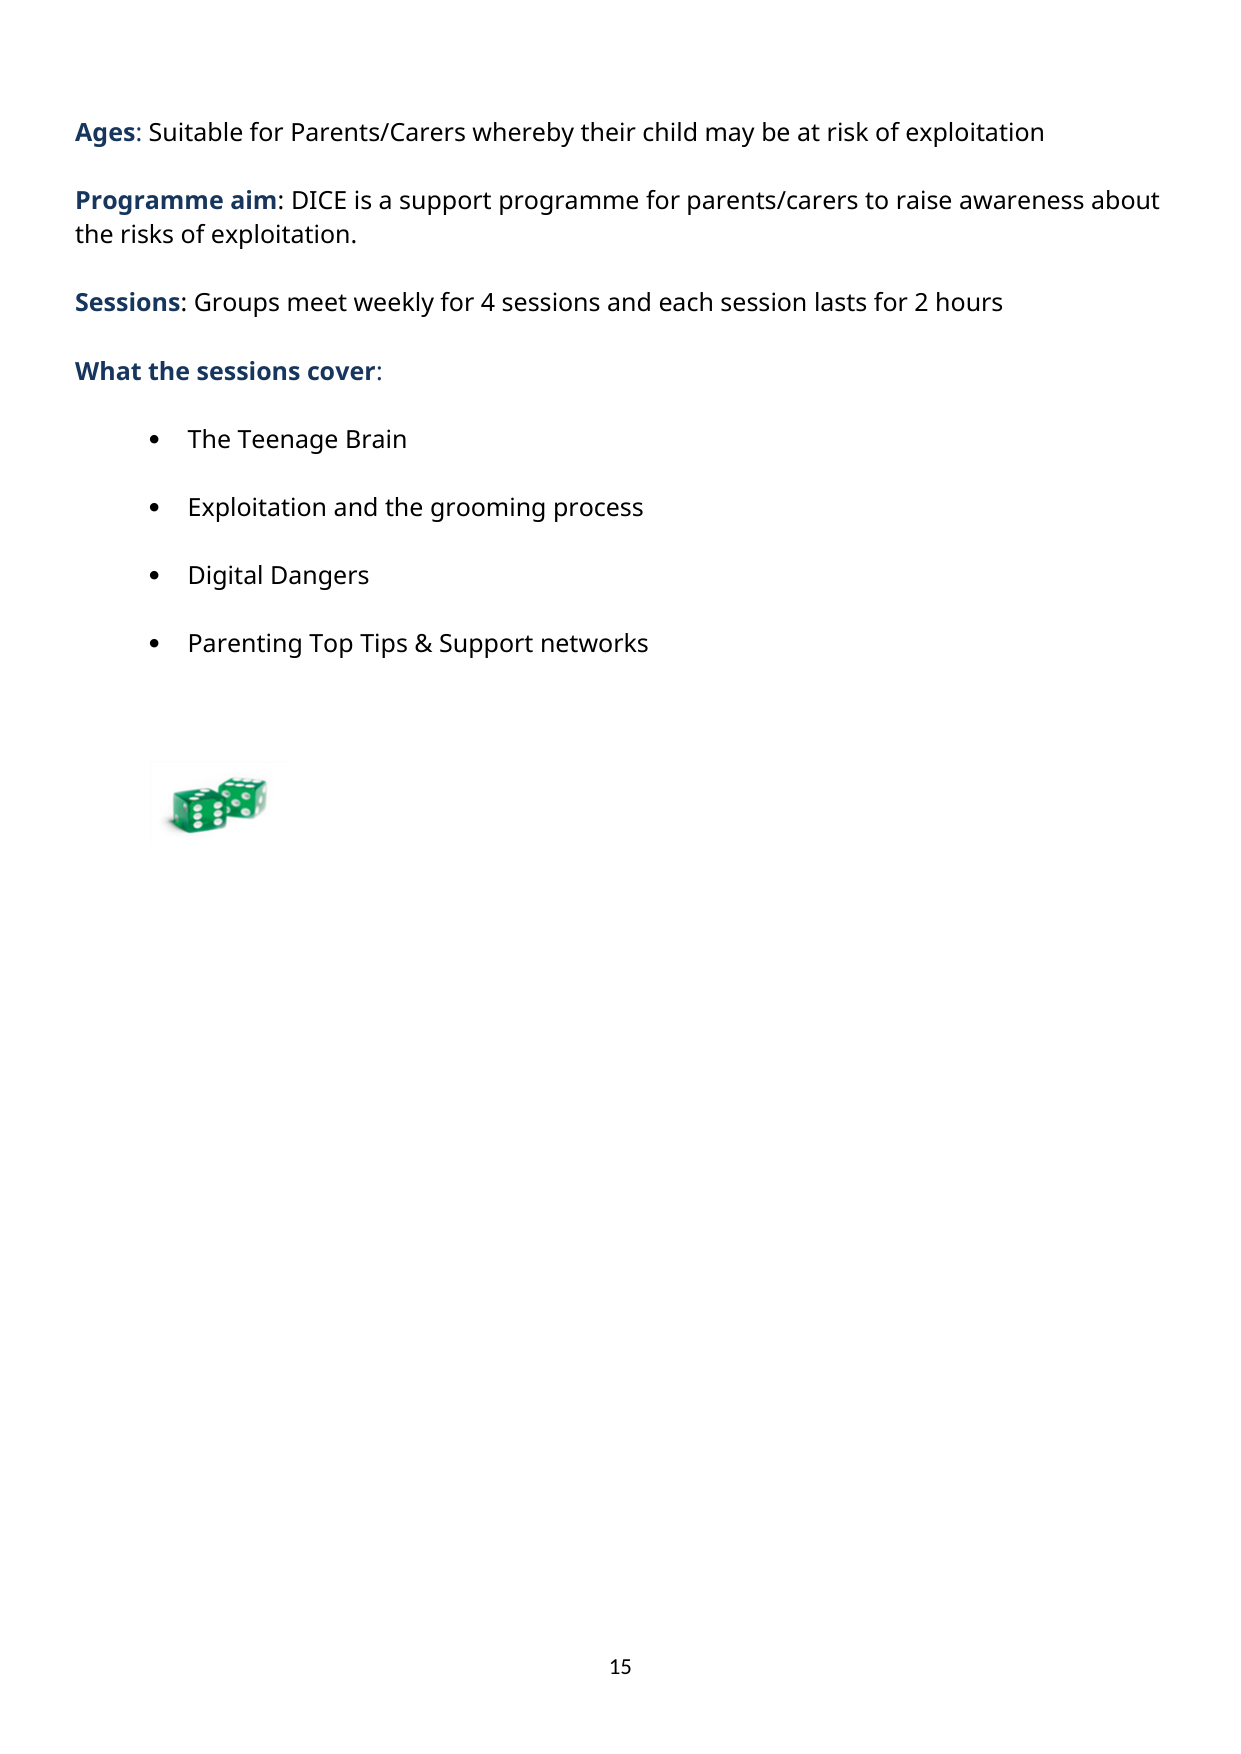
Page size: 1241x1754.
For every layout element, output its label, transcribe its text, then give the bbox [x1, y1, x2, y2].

text Programme aim: DICE is a support programme for parents/carers to raise awareness about the risks of exploitation. [75, 183, 1165, 251]
text Sessions: Groups meet weekly for 4 sessions and each session lasts for 2 hours [75, 285, 1165, 319]
text What the sessions cover: [75, 353, 1165, 387]
list The Teenage Brain [150, 421, 1165, 455]
picture [150, 761, 288, 846]
list Parenting Top Tips & Support networks [150, 626, 1165, 660]
list Exploitation and the grooming process [150, 489, 1165, 523]
text Ages: Suitable for Parents/Carers whereby their child may be at risk of exploitation [75, 115, 1165, 149]
list Digital Dangers [150, 557, 1165, 592]
